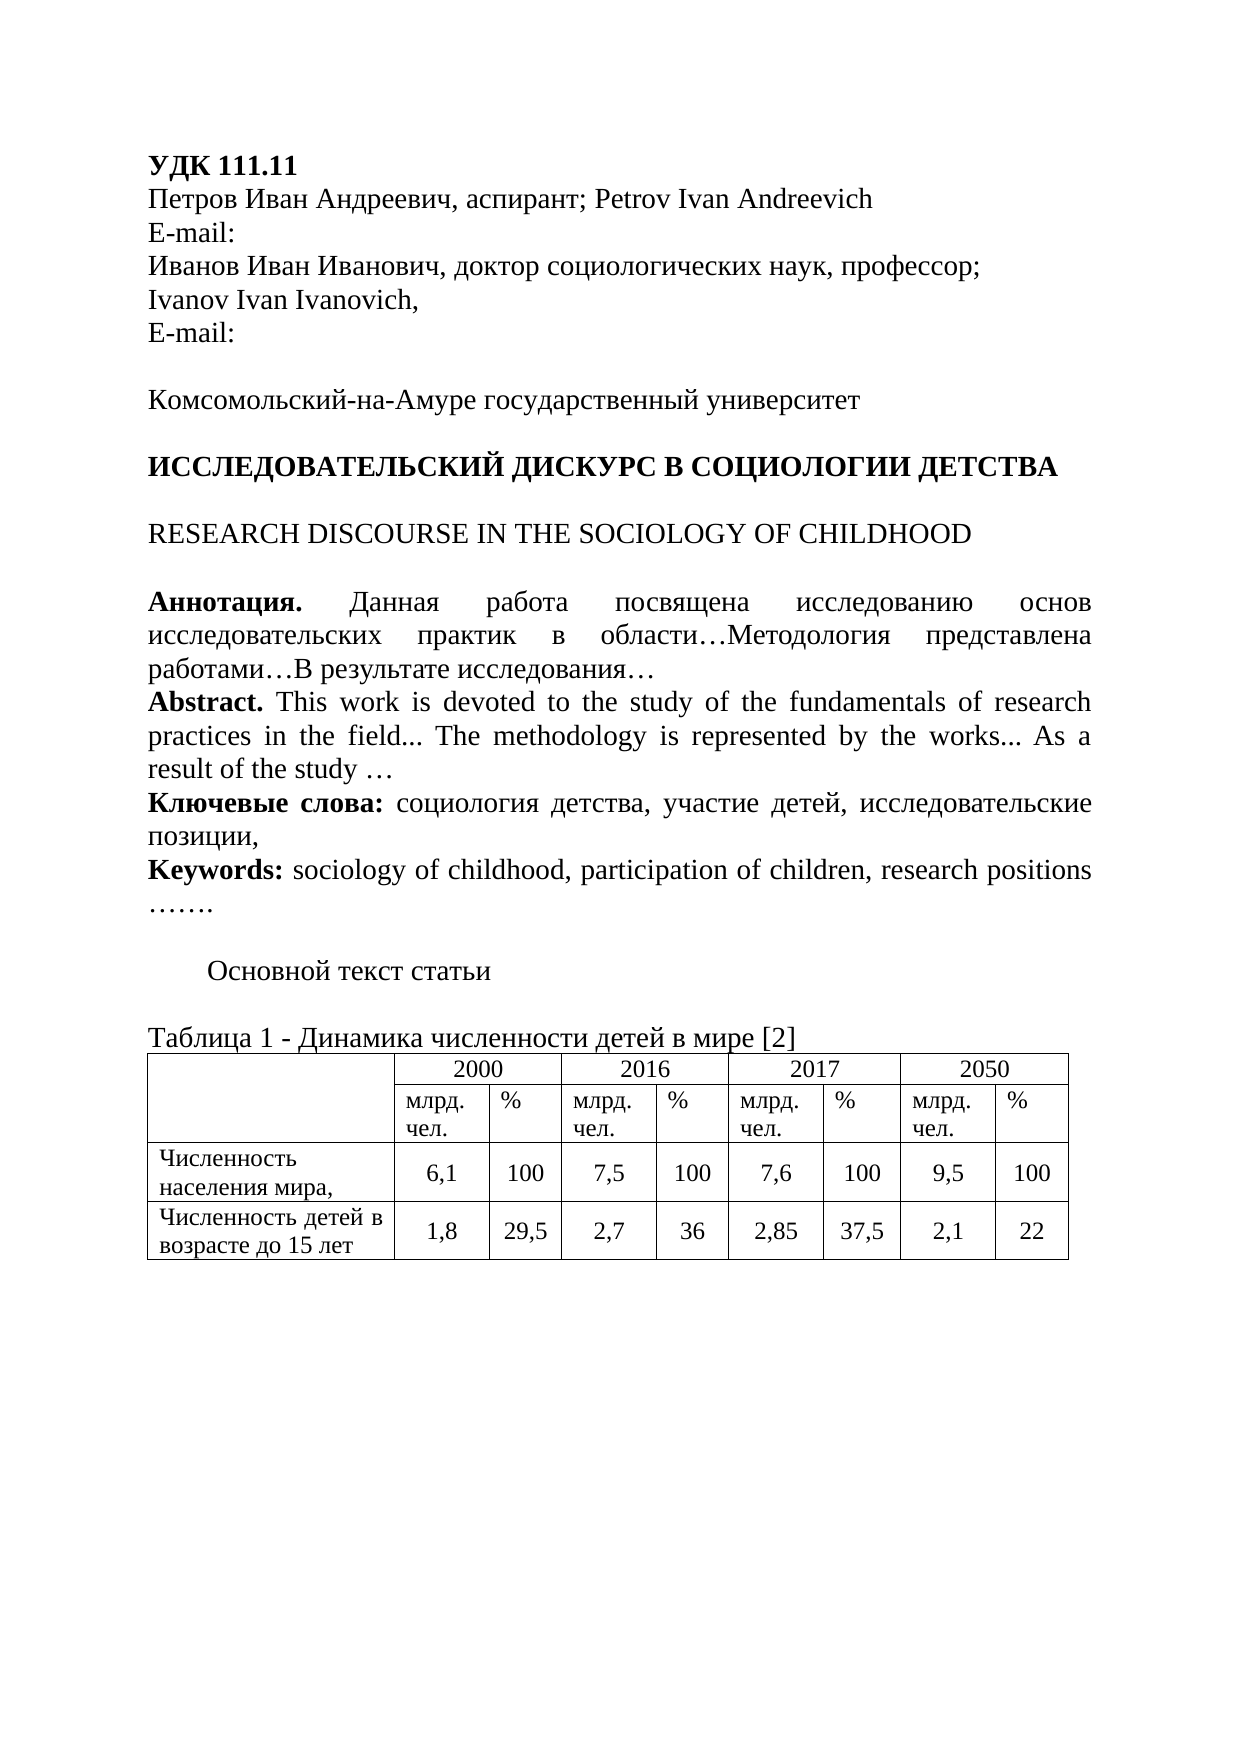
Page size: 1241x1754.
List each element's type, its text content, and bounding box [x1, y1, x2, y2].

table_cell 2,1 [901, 1202, 995, 1259]
table_cell 7,5 [562, 1143, 656, 1201]
table_cell млрд. чел. [395, 1085, 489, 1142]
table_cell % [657, 1085, 728, 1142]
table_cell 22 [996, 1202, 1068, 1259]
table_cell Численность населения мира, [148, 1143, 394, 1201]
table_cell % [490, 1085, 561, 1142]
text E-mail: [148, 315, 1092, 349]
text E-mail: [148, 215, 1092, 248]
text УДК 111.11 [148, 148, 1092, 181]
text Аннотация. Данная работа посвящена исследованию основ исследовательских практик в области…Методология представлена работами…В результате исследования… [148, 584, 1092, 684]
table_cell Численность детей в возрасте до 15 лет [148, 1202, 394, 1259]
table_cell 6,1 [395, 1143, 489, 1201]
table_header 2000 [395, 1054, 561, 1084]
text RESEARCH DISCOURSE IN THE SOCIOLOGY OF CHILDHOOD [148, 517, 1092, 550]
table_cell % [824, 1085, 900, 1142]
text Abstract. This work is devoted to the study of the fundamentals of research practices in the field... The methodology is represented by the works... As a result of the study … [148, 684, 1092, 785]
table_header 2016 [562, 1054, 728, 1084]
table_cell 9,5 [901, 1143, 995, 1201]
table_cell 100 [490, 1143, 561, 1201]
text Ключевые слова: социология детства, участие детей, исследовательские позиции, [148, 785, 1092, 852]
table_cell 37,5 [824, 1202, 900, 1259]
table_cell % [996, 1085, 1068, 1142]
table_cell 2,85 [729, 1202, 823, 1259]
table_cell млрд. чел. [729, 1085, 823, 1142]
text Комсомольский-на-Амуре государственный университет [148, 382, 1092, 416]
table_header 2017 [729, 1054, 900, 1084]
table_cell 2,7 [562, 1202, 656, 1259]
text Иванов Иван Иванович, доктор социологических наук, профессор; [148, 248, 1092, 282]
table_cell 100 [996, 1143, 1068, 1201]
table_cell 100 [657, 1143, 728, 1201]
text Петров Иван Андреевич, аспирант; Petrov Ivan Andreevich [148, 181, 1092, 215]
table_header 2050 [901, 1054, 1068, 1084]
table_cell 36 [657, 1202, 728, 1259]
table_header [148, 1054, 394, 1142]
text Keywords: sociology of childhood, participation of children, research positions ……. [148, 852, 1092, 919]
text Ivanov Ivan Ivanovich, [148, 282, 1092, 315]
table_cell 7,6 [729, 1143, 823, 1201]
table_cell 1,8 [395, 1202, 489, 1259]
text Таблица 1 - Динамика численности детей в мире [2] [148, 1020, 1092, 1053]
text Основной текст статьи [148, 953, 1092, 986]
table_cell млрд. чел. [901, 1085, 995, 1142]
table_cell млрд. чел. [562, 1085, 656, 1142]
table_cell 100 [824, 1143, 900, 1201]
text ИССЛЕДОВАТЕЛЬСКИЙ ДИСКУРС В СОЦИОЛОГИИ ДЕТСТВА [148, 449, 1092, 483]
table_cell 29,5 [490, 1202, 561, 1259]
